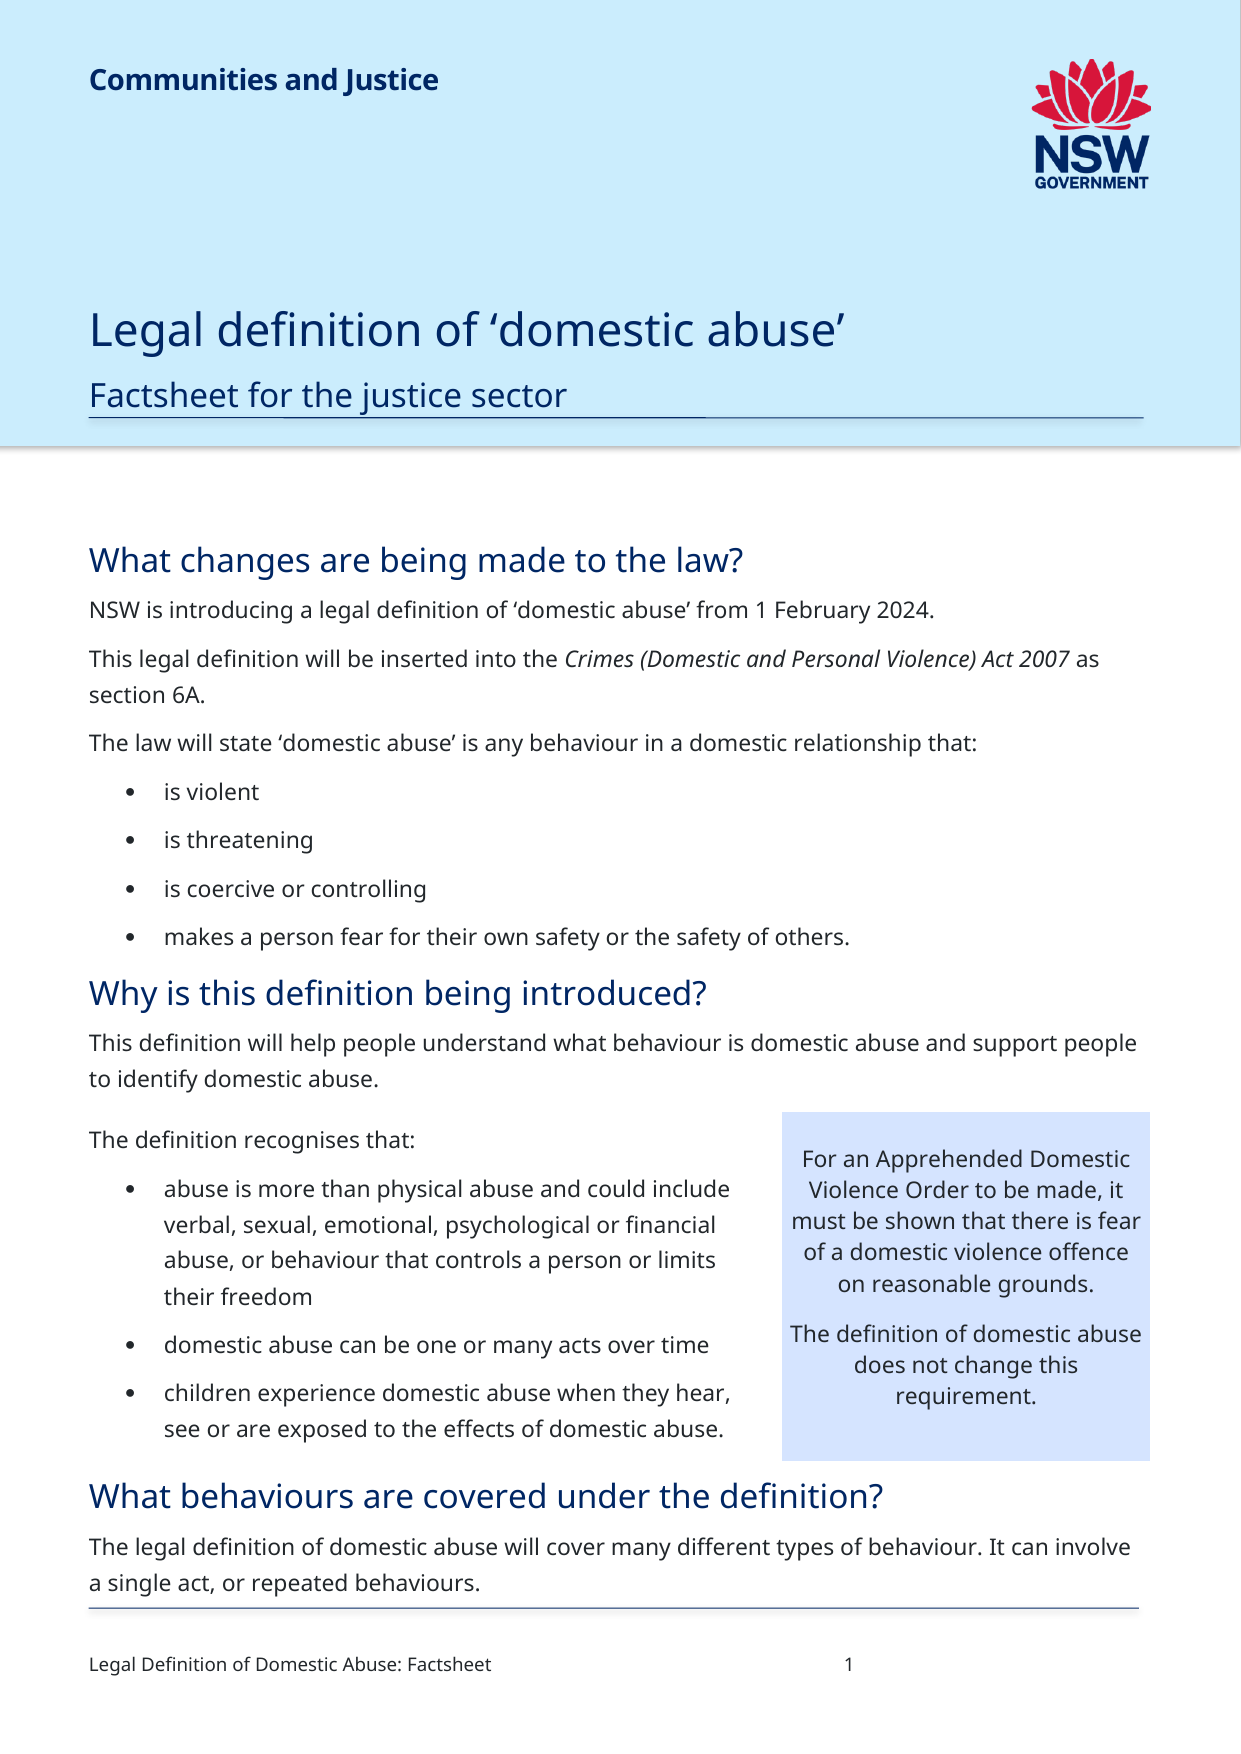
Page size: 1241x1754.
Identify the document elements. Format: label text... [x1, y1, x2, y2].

table_header For an Apprehended Domestic Violence Order to be made, it must be shown that there is fear of a domestic violence offence on reasonable grounds. The definition of domestic abuse does not change this requirement. [782, 1112, 1150, 1461]
text NSW is introducing a legal definition of ‘domestic abuse’ from 1 February 2024. [89, 594, 1139, 626]
text is violent [126, 776, 1139, 807]
text is coercive or controlling [126, 872, 1139, 904]
text This legal definition will be inserted into the Crimes (Domestic and Personal Violence) Act 2007 as section 6A. [89, 643, 1139, 710]
text This definition will help people understand what behaviour is domestic abuse and support people to identify domestic abuse. [89, 1027, 1139, 1094]
text The law will state ‘domestic abuse’ is any behaviour in a domestic relationship that: [89, 727, 1139, 758]
picture [1031, 59, 1151, 189]
subtitle Legal definition of ‘domestic abuse’ [89, 297, 1064, 360]
text makes a person fear for their own safety or the safety of others. [126, 921, 1139, 952]
subtitle Why is this definition being introduced? [89, 969, 1034, 1015]
subtitle What behaviours are covered under the definition? [89, 1473, 1034, 1519]
subtitle Factsheet for the justice sector [89, 372, 1034, 417]
text is threatening [126, 824, 1139, 855]
table_header The definition recognises that: abuse is more than physical abuse and could include verbal, sexual, emotional, psychological or financial abuse, or behaviour that controls a person or limits their freedom domestic abuse can be one or many acts over time children experience domestic abuse when they hear, see or are exposed to the effects of domestic abuse. [89, 1112, 782, 1461]
text The legal definition of domestic abuse will cover many different types of behaviour. It can involve a single act, or repeated behaviours. [89, 1531, 1139, 1598]
subtitle What changes are being made to the law? [89, 536, 1034, 582]
